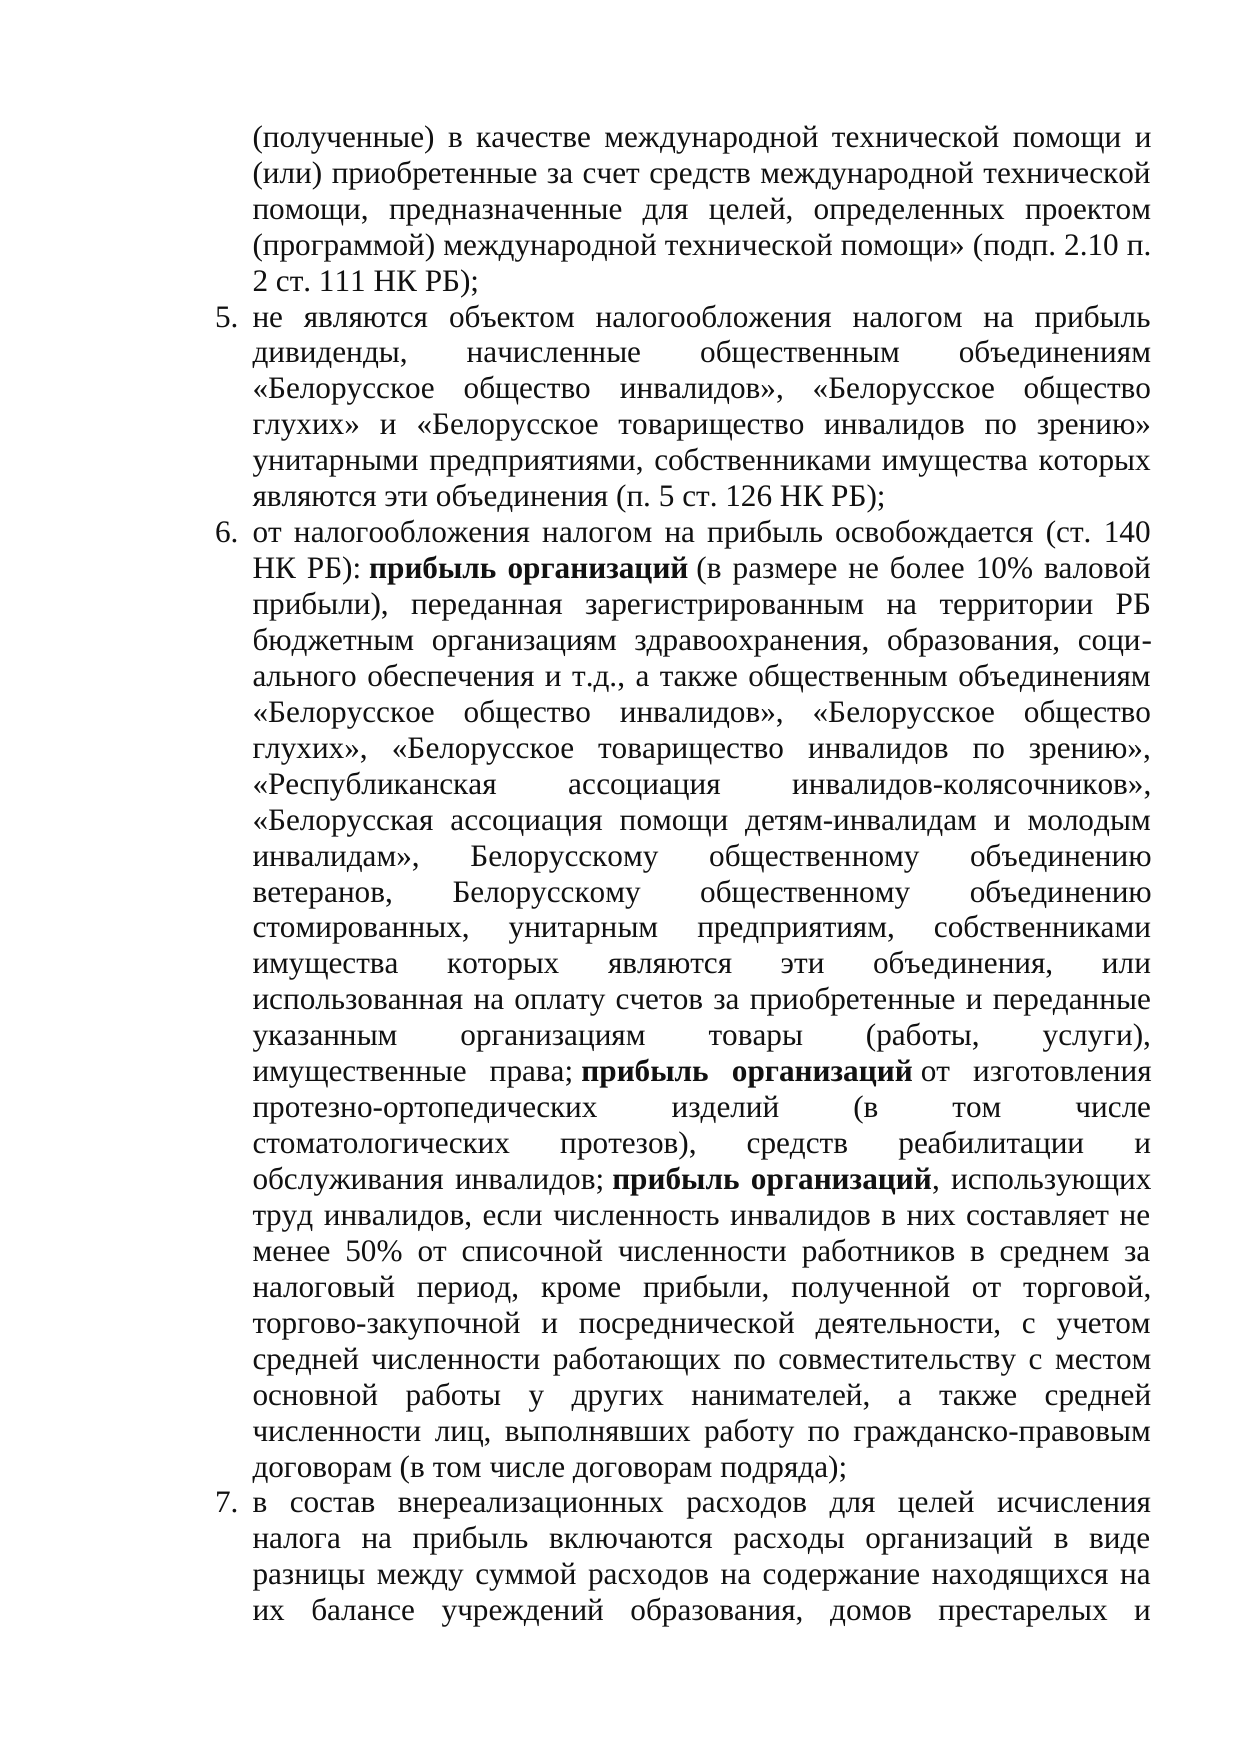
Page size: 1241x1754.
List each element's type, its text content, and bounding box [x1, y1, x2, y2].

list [215, 1484, 1152, 1627]
list не являются объектом налогообложения налогом на прибыль дивиденды, начисленные общественным объединениям «Белорусское общество инвалидов», «Белорусское общество глухих» и «Белорусское товарищество инвалидов по зрению» унитарными предприятиями, собственниками имущества которых являются эти объединения (п. 5 ст. 126 НК РБ); [215, 298, 1152, 513]
list от налогообложения налогом на прибыль освобождается (ст. 140 НК РБ): прибыль организаций (в размере не более 10% валовой прибыли), переданная зарегистрированным на территории РБ бюджетным организациям здравоохранения, образования, социального обеспечения и т.д., а также общественным объединениям «Белорусское общество инвалидов», «Белорусское общество глухих», «Белорусское товарищество инвалидов по зрению», «Республиканская ассоциация инвалидов-колясочников», «Белорусская ассоциация помощи детям-инвалидам и молодым инвалидам», Белорусскому общественному объединению ветеранов, Белорусскому общественному объединению стомированных, унитарным предприятиям, собственниками имущества которых являются эти объединения, или использованная на оплату счетов за приобретенные и переданные указанным организациям товары (работы, услуги), имущественные права; прибыль организаций от изготовления протезно-ортопедических изделий (в том числе стоматологических протезов), средств реабилитации и обслуживания инвалидов; прибыль организаций, использующих труд инвалидов, если численность инвалидов в них составляет не менее 50% от списочной численности работников в среднем за налоговый период, кроме прибыли, полученной от торговой, торгово-закупочной и посреднической деятельности, с учетом средней численности работающих по совместительству с местом основной работы у других нанимателей, а также средней численности лиц, выполнявших работу по гражданско-правовым договорам (в том числе договорам подряда); [215, 513, 1152, 1484]
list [215, 118, 1152, 298]
